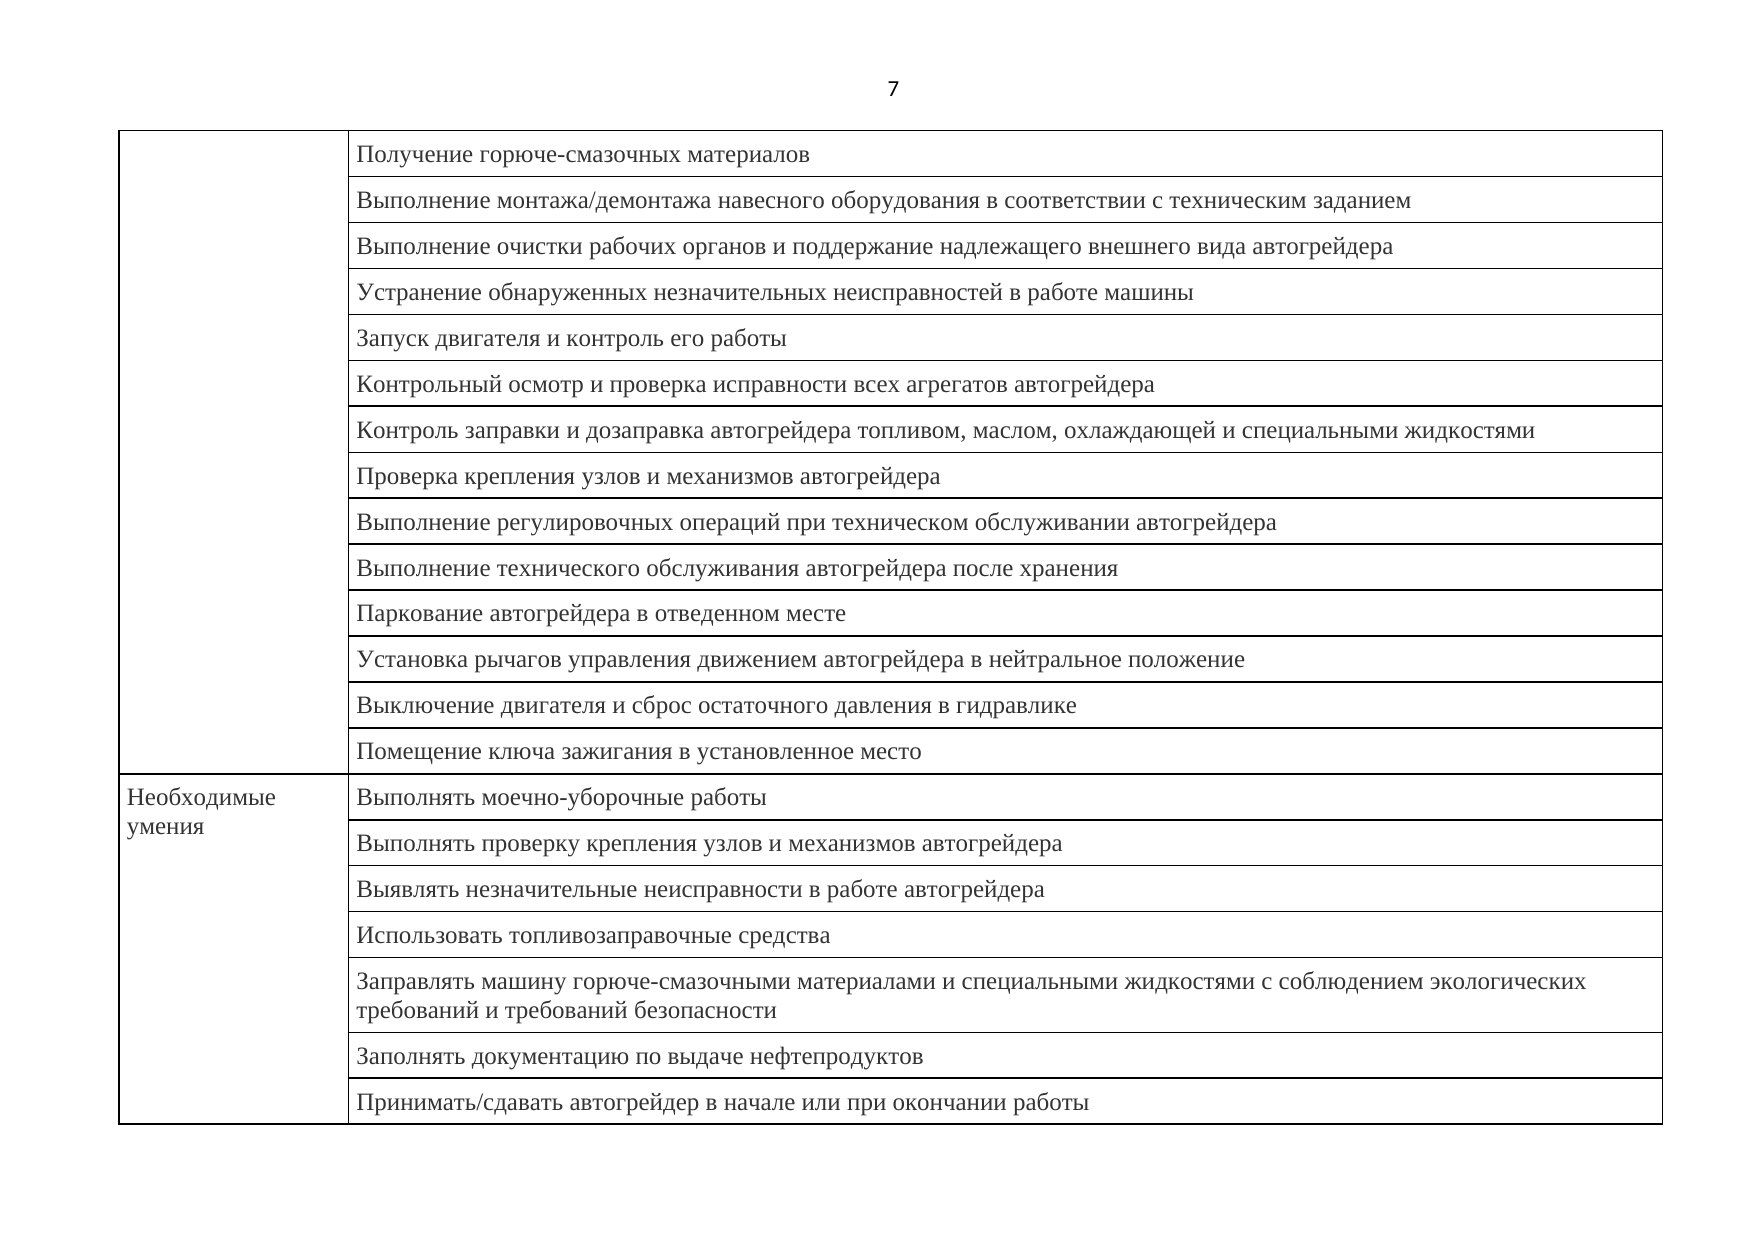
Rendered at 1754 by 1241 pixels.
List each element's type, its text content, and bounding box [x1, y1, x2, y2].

table_cell Помещение ключа зажигания в установленное место [349, 729, 1662, 773]
table_cell Выполнение монтажа/демонтажа навесного оборудования в соответствии с техническим заданием [349, 177, 1662, 222]
table_cell Выполнение регулировочных операций при техническом обслуживании автогрейдера [349, 499, 1662, 543]
table_cell Выполнение очистки рабочих органов и поддержание надлежащего внешнего вида автогрейдера [349, 223, 1662, 268]
table_cell Заполнять документацию по выдаче нефтепродуктов [349, 1033, 1662, 1077]
table_cell Принимать/сдавать автогрейдер в начале или при окончании работы [349, 1079, 1662, 1123]
table_cell Установка рычагов управления движением автогрейдера в нейтральное положение [349, 637, 1662, 681]
table_cell Проверка крепления узлов и механизмов автогрейдера [349, 453, 1662, 497]
table_cell Необходимые умения [120, 775, 348, 1123]
table_cell Паркование автогрейдера в отведенном месте [349, 591, 1662, 635]
table_cell Выполнение технического обслуживания автогрейдера после хранения [349, 545, 1662, 589]
table_cell Получение горюче-смазочных материалов [349, 131, 1662, 176]
table_cell Контроль заправки и дозаправка автогрейдера топливом, маслом, охлаждающей и специальными жидкостями [349, 407, 1662, 451]
table_cell Выполнять моечно-уборочные работы [349, 775, 1662, 819]
table_cell Запуск двигателя и контроль его работы [349, 315, 1662, 359]
table_cell Выполнять проверку крепления узлов и механизмов автогрейдера [349, 821, 1662, 865]
table_cell Выявлять незначительные неисправности в работе автогрейдера [349, 866, 1662, 911]
table_cell Заправлять машину горюче-смазочными материалами и специальными жидкостями с соблюдением экологических требований и требований безопасности [349, 958, 1662, 1031]
table_cell Выключение двигателя и сброс остаточного давления в гидравлике [349, 683, 1662, 727]
table_cell Использовать топливозаправочные средства [349, 912, 1662, 957]
table_cell Устранение обнаруженных незначительных неисправностей в работе машины [349, 269, 1662, 313]
table_cell Контрольный осмотр и проверка исправности всех агрегатов автогрейдера [349, 361, 1662, 405]
